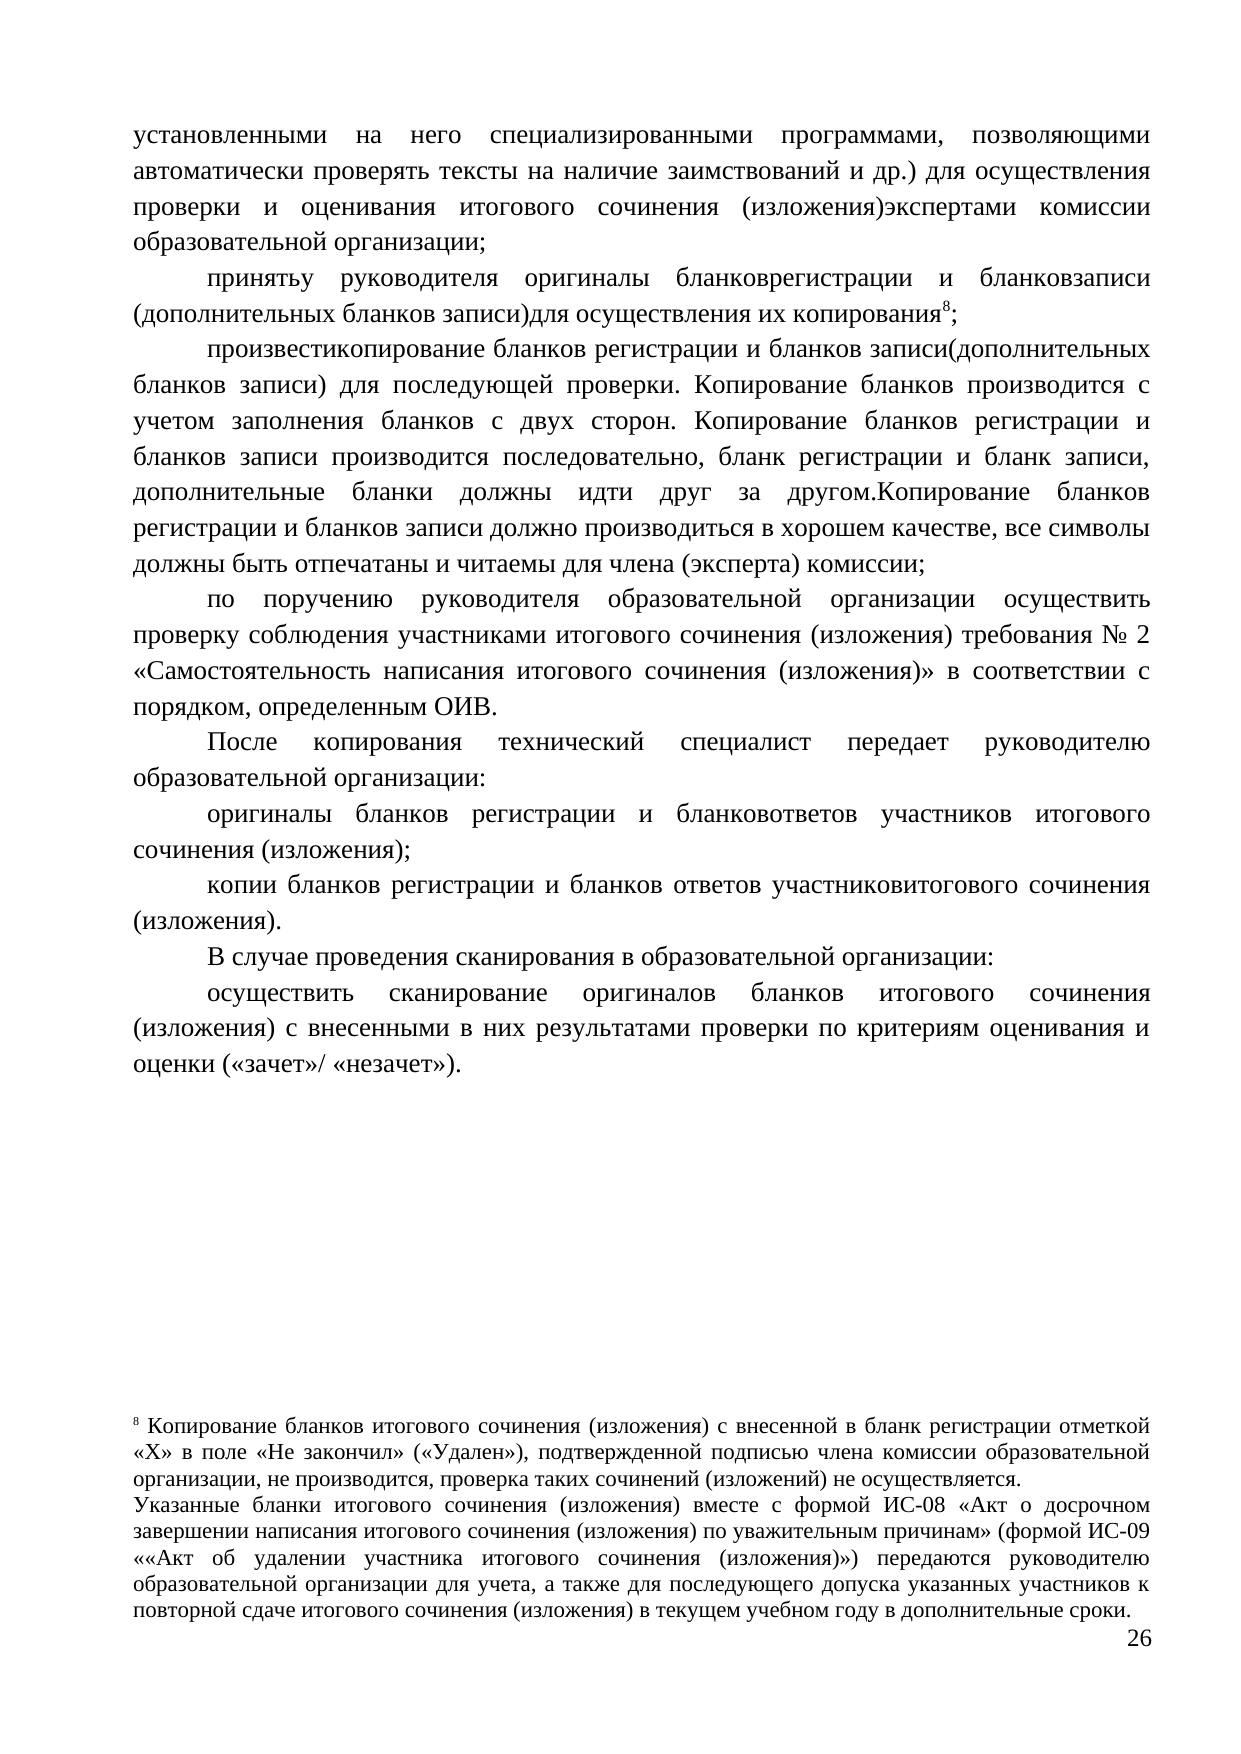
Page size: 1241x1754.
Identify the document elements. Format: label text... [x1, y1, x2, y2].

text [133, 118, 1152, 256]
text После копирования технический специалист передает руководителю образовательной организации: [133, 726, 1152, 792]
text копии бланков регистрации и бланков ответов участниковитогового сочинения (изложения). [133, 868, 1152, 935]
text В случае проведения сканирования в образовательной организации: [133, 940, 1152, 971]
text осуществить сканирование оригиналов бланков итогового сочинения (изложения) с внесенными в них результатами проверки по критериям оценивания и оценки («зачет»/ «незачет»). [133, 976, 1152, 1078]
text оригиналы бланков регистрации и бланковответов участников итогового сочинения (изложения); [133, 797, 1152, 864]
text по поручению руководителя образовательной организации осуществить проверку соблюдения участниками итогового сочинения (изложения) требования № 2 «Самостоятельность написания итогового сочинения (изложения)» в соответствии с порядком, определенным ОИВ. [133, 583, 1152, 721]
text произвестикопирование бланков регистрации и бланков записи(дополнительных бланков записи) для последующей проверки. Копирование бланков производится с учетом заполнения бланков с двух сторон. Копирование бланков регистрации и бланков записи производится последовательно, бланк регистрации и бланк записи, дополнительные бланки должны идти друг за другом.Копирование бланков регистрации и бланков записи должно производиться в хорошем качестве, все символы должны быть отпечатаны и читаемы для члена (эксперта) комиссии; [133, 332, 1152, 578]
text принятьу руководителя оригиналы бланковрегистрации и бланковзаписи (дополнительных бланков записи)для осуществления их копирования; [133, 261, 1152, 328]
